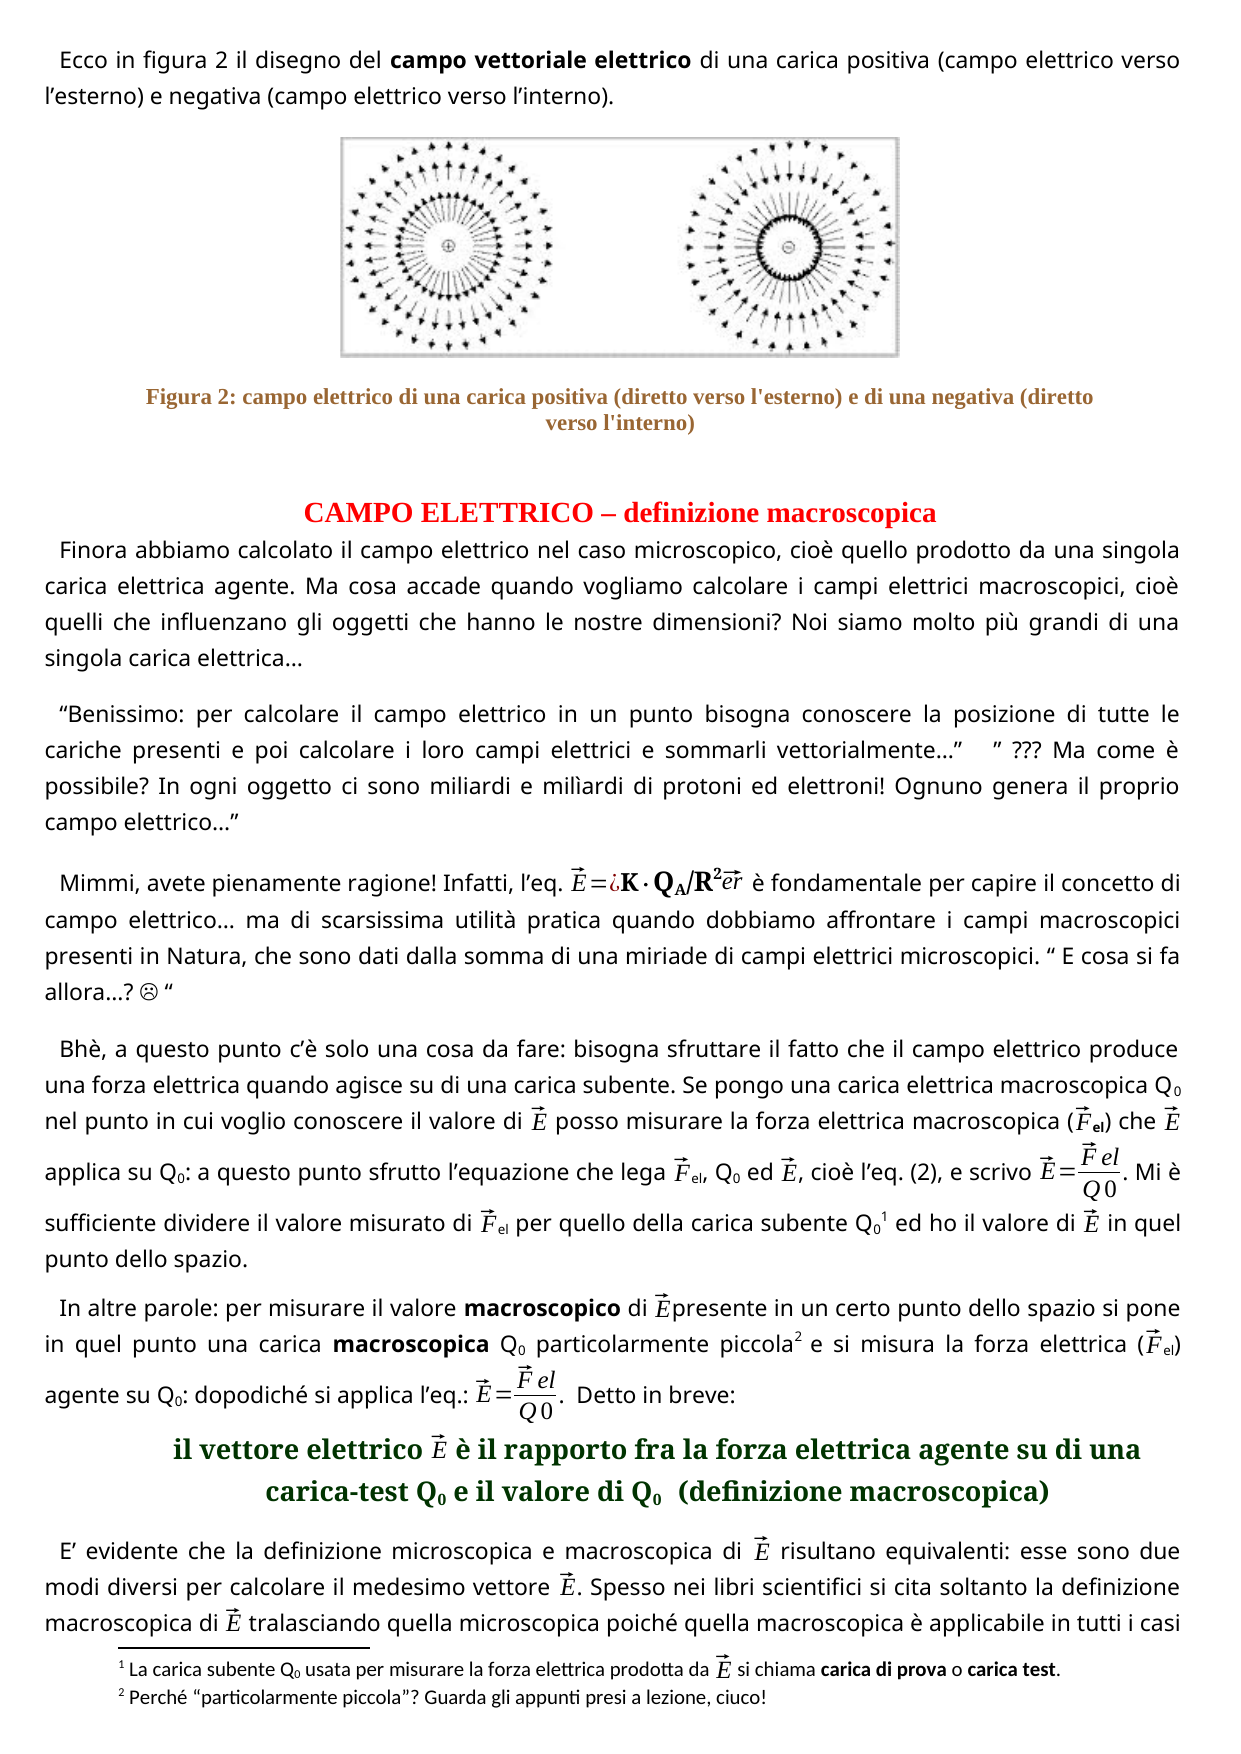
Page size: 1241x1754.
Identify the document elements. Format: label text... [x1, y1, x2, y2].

text Finora abbiamo calcolato il campo elettrico nel caso microscopico, cioè quello prodotto da una singola carica elettrica agente. Ma cosa accade quando vogliamo calcolare i campi elettrici macroscopici, cioè quelli che influenzano gli oggetti che hanno le nostre dimensioni? Noi siamo molto più grandi di una singola carica elettrica… [44, 534, 1181, 673]
text “Benissimo: per calcolare il campo elettrico in un punto bisogna conoscere la posizione di tutte le cariche presenti e poi calcolare i loro campi elettrici e sommarli vettorialmente…” ” ??? Ma come è possibile? In ogni oggetto ci sono miliardi e milìardi di protoni ed elettroni! Ognuno genera il proprio campo elettrico…” [44, 698, 1181, 837]
text Ecco in figura 2 il disegno del campo vettoriale elettrico di una carica positiva (campo elettrico verso l’esterno) e negativa (campo elettrico verso l’interno). [44, 44, 1181, 112]
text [44, 1534, 1181, 1638]
text CAMPO ELETTRICO – definizione macroscopica [44, 495, 1181, 529]
text In altre parole: per misurare il valore macroscopico di presente in un certo punto dello spazio si pone in quel punto una carica macroscopica Q0 particolarmente piccola e si misura la forza elettrica (el) agente su Q0: dopodiché si applica l’eq.: . Detto in breve: [44, 1292, 1181, 1426]
text Figura 2: campo elettrico di una carica positiva (diretto verso l'esterno) e di una negativa (diretto verso l'interno) [118, 383, 1122, 436]
picture [340, 137, 900, 358]
text Bhè, a questo punto c’è solo una cosa da fare: bisogna sfruttare il fatto che il campo elettrico produce una forza elettrica quando agisce su di una carica subente. Se pongo una carica elettrica macroscopica Q0 nel punto in cui voglio conoscere il valore di posso misurare la forza elettrica macroscopica (el) che applica su Q0: a questo punto sfrutto l’equazione che lega el, Q0 ed , cioè l’eq. (2), e scrivo . Mi è sufficiente dividere il valore misurato di el per quello della carica subente Q0 ed ho il valore di in quel punto dello spazio. [44, 1033, 1181, 1274]
list il vettore elettrico è il rapporto fra la forza elettrica agente su di una carica-test Q0 e il valore di Q0 (definizione macroscopica) [134, 1430, 1181, 1509]
text Mimmi, avete pienamente ragione! Infatti, l’eq. KQA/R2 è fondamentale per capire il concetto di campo elettrico… ma di scarsissima utilità pratica quando dobbiamo affrontare i campi macroscopici presenti in Natura, che sono dati dalla somma di una miriade di campi elettrici microscopici. “ E cosa si fa allora…? “ [44, 863, 1181, 1007]
